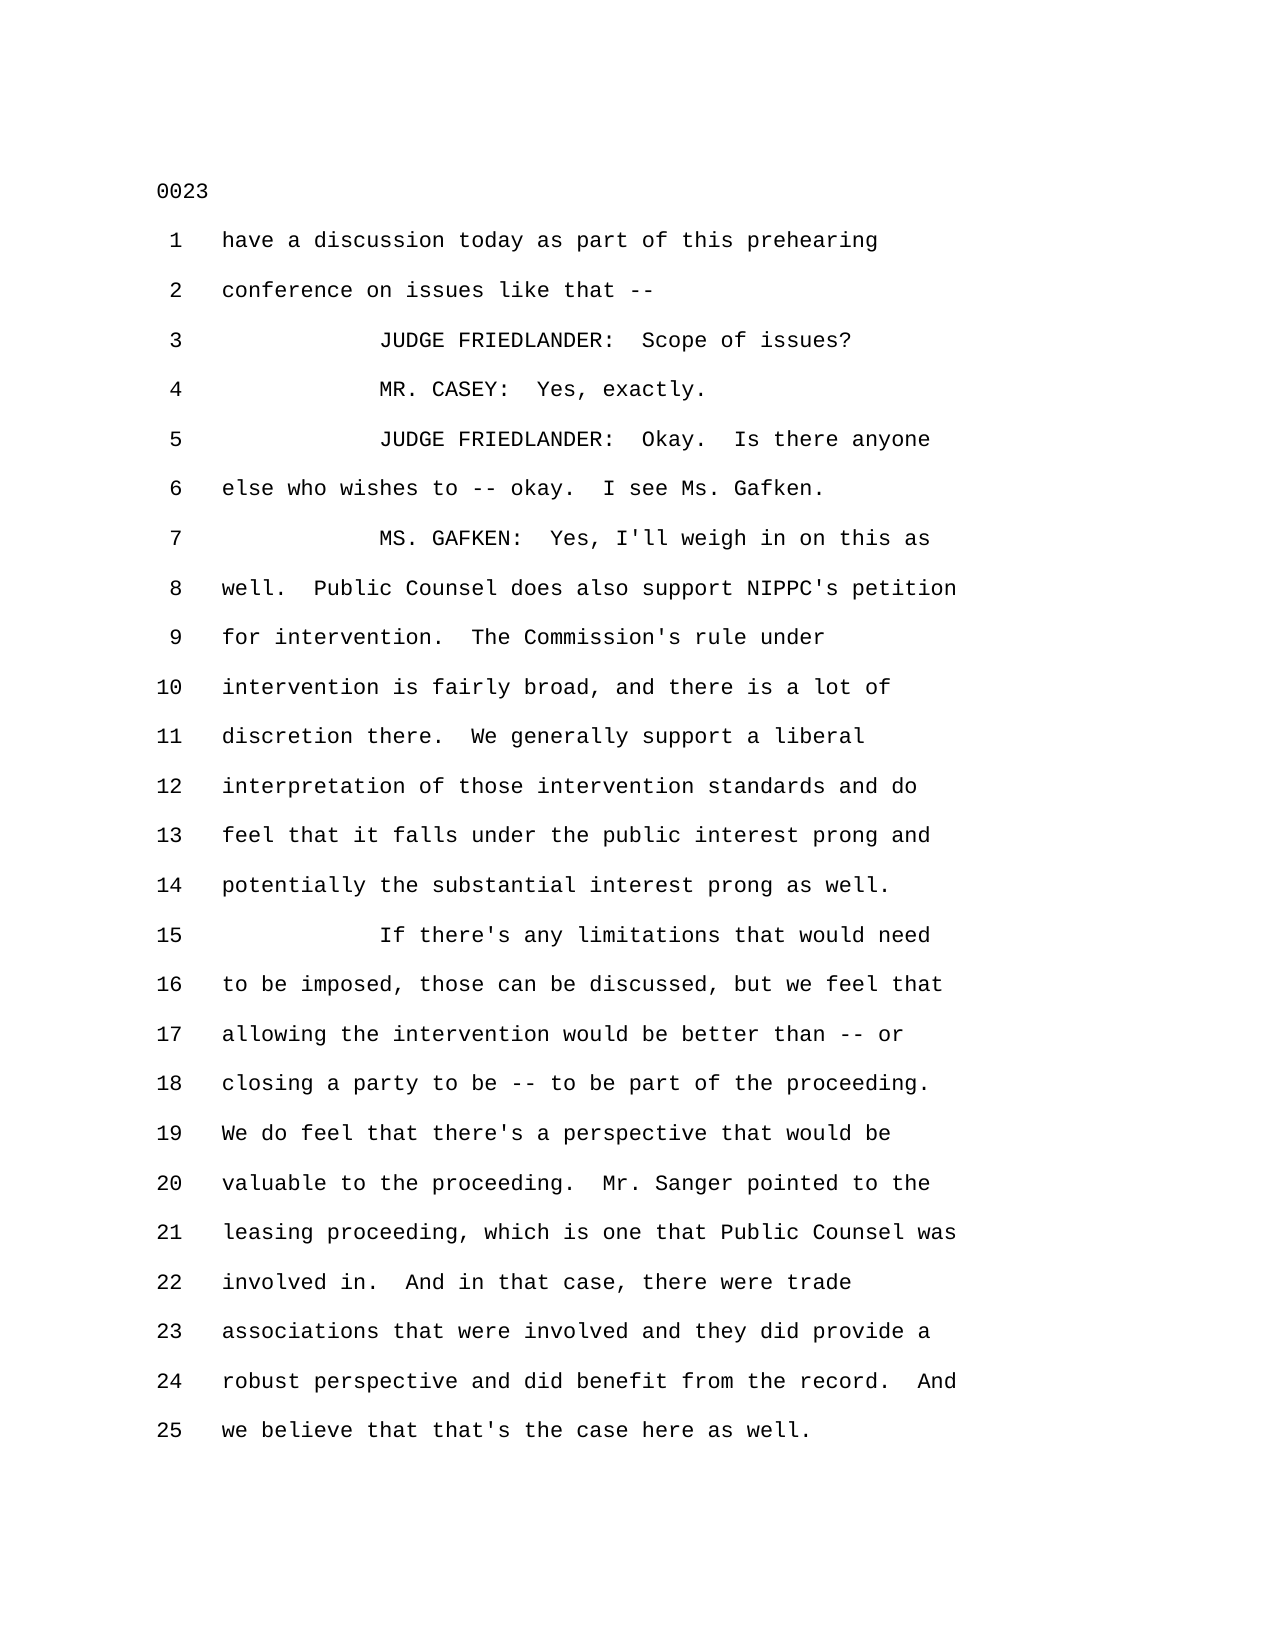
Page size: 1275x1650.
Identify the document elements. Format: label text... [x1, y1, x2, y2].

text 10 intervention is fairly broad, and there is a lot of [156, 676, 1119, 701]
text 5 JUDGE FRIEDLANDER: Okay. Is there anyone [156, 428, 1119, 453]
text 24 robust perspective and did benefit from the record. And [156, 1370, 1119, 1395]
text 19 We do feel that there's a perspective that would be [156, 1122, 1119, 1147]
text 8 well. Public Counsel does also support NIPPC's petition [156, 577, 1119, 601]
text 2 conference on issues like that -- [156, 279, 1119, 304]
text 22 involved in. And in that case, there were trade [156, 1271, 1119, 1296]
text 1 have a discussion today as part of this prehearing [156, 229, 1119, 254]
text 18 closing a party to be -- to be part of the proceeding. [156, 1072, 1119, 1097]
text 13 feel that it falls under the public interest prong and [156, 824, 1119, 849]
text 14 potentially the substantial interest prong as well. [156, 874, 1119, 899]
text 6 else who wishes to -- okay. I see Ms. Gafken. [156, 477, 1119, 502]
text 20 valuable to the proceeding. Mr. Sanger pointed to the [156, 1172, 1119, 1196]
text 12 interpretation of those intervention standards and do [156, 775, 1119, 800]
text 15 If there's any limitations that would need [156, 924, 1119, 948]
text 11 discretion there. We generally support a liberal [156, 725, 1119, 750]
text 25 we believe that that's the case here as well. [156, 1419, 1119, 1444]
text 16 to be imposed, those can be discussed, but we feel that [156, 973, 1119, 998]
text 9 for intervention. The Commission's rule under [156, 626, 1119, 651]
text 7 MS. GAFKEN: Yes, I'll weigh in on this as [156, 527, 1119, 552]
text 4 MR. CASEY: Yes, exactly. [156, 378, 1119, 403]
text 17 allowing the intervention would be better than -- or [156, 1023, 1119, 1048]
text 21 leasing proceeding, which is one that Public Counsel was [156, 1221, 1119, 1246]
text 3 JUDGE FRIEDLANDER: Scope of issues? [156, 329, 1119, 353]
text 0023 [156, 180, 1119, 205]
text 23 associations that were involved and they did provide a [156, 1320, 1119, 1345]
